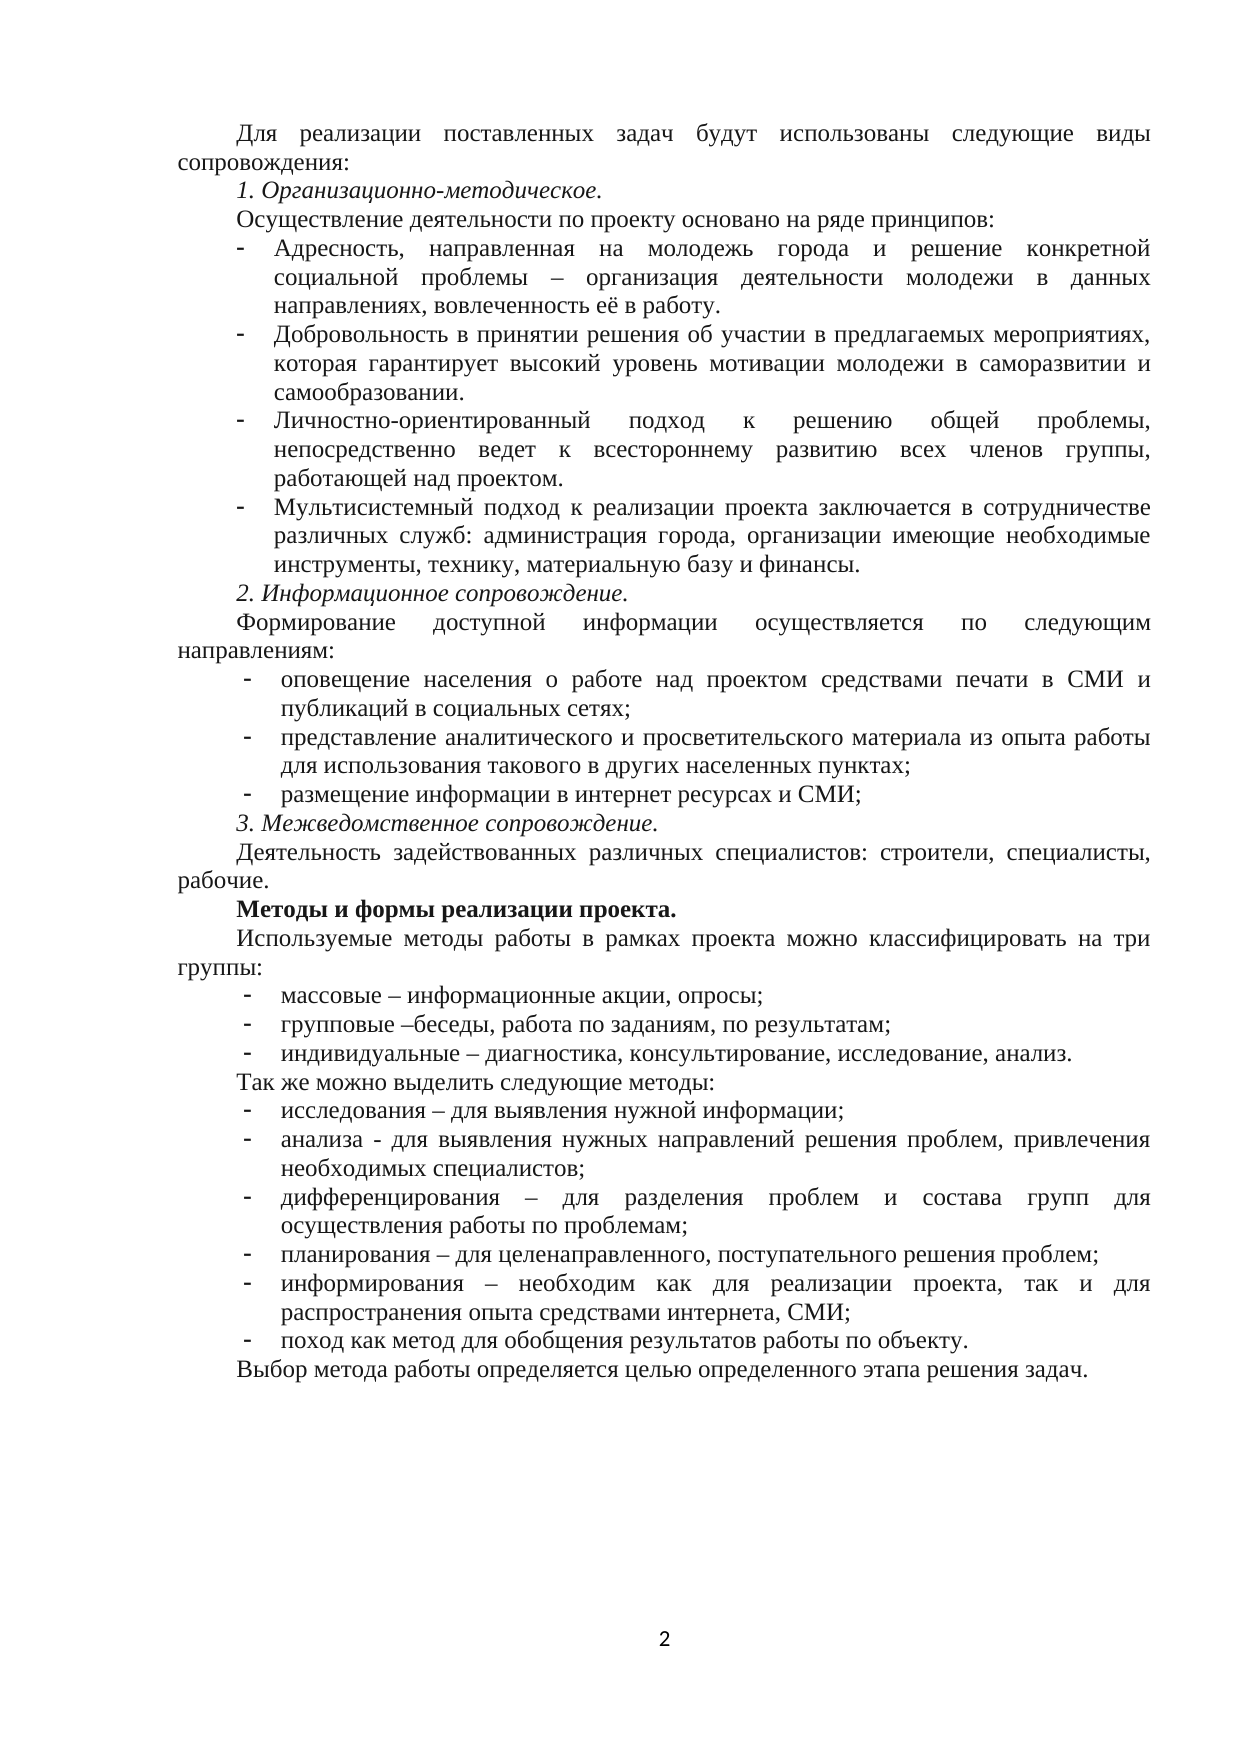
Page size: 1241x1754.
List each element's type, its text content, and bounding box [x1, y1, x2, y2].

text Так же можно выделить следующие методы: [177, 1067, 1152, 1096]
list оповещение населения о работе над проектом средствами печати в СМИ и публикаций в социальных сетях; [243, 664, 1152, 722]
text 3. Межведомственное сопровождение. [177, 808, 1152, 837]
list Добровольность в принятии решения об участии в предлагаемых мероприятиях, которая гарантирует высокий уровень мотивации молодежи в саморазвитии и самообразовании. [236, 319, 1152, 406]
list дифференцирования – для разделения проблем и состава групп для осуществления работы по проблемам; [243, 1182, 1152, 1239]
list поход как метод для обобщения результатов работы по объекту. [243, 1326, 1152, 1354]
text 1. Организационно-методическое. [177, 176, 1152, 204]
list Личностно-ориентированный подход к решению общей проблемы, непосредственно ведет к всестороннему развитию всех членов группы, работающей над проектом. [236, 406, 1152, 492]
list планирования – для целенаправленного, поступательного решения проблем; [243, 1239, 1152, 1268]
list Адресность, направленная на молодежь города и решение конкретной социальной проблемы – организация деятельности молодежи в данных направлениях, вовлеченность её в работу. [236, 233, 1152, 319]
text Методы и формы реализации проекта. [177, 894, 1152, 923]
text 2. Информационное сопровождение. [236, 578, 1152, 607]
text Осуществление деятельности по проекту основано на ряде принципов: [177, 204, 1152, 233]
text Деятельность задействованных различных специалистов: строители, специалисты, рабочие. [177, 837, 1152, 894]
list анализа - для выявления нужных направлений решения проблем, привлечения необходимых специалистов; [243, 1124, 1152, 1182]
list исследования – для выявления нужной информации; [243, 1096, 1152, 1124]
text Для реализации поставленных задач будут использованы следующие виды сопровождения: [177, 118, 1152, 176]
list массовые – информационные акции, опросы; [243, 981, 1152, 1009]
list информирования – необходим как для реализации проекта, так и для распространения опыта средствами интернета, СМИ; [243, 1268, 1152, 1326]
text Выбор метода работы определяется целью определенного этапа решения задач. [177, 1354, 1152, 1383]
list размещение информации в интернет ресурсах и СМИ; [243, 779, 1152, 808]
list индивидуальные – диагностика, консультирование, исследование, анализ. [243, 1038, 1152, 1067]
list Мультисистемный подход к реализации проекта заключается в сотрудничестве различных служб: администрация города, организации имеющие необходимые инструменты, технику, материальную базу и финансы. [236, 492, 1152, 578]
list групповые –беседы, работа по заданиям, по результатам; [243, 1009, 1152, 1038]
list представление аналитического и просветительского материала из опыта работы для использования такового в других населенных пунктах; [243, 722, 1152, 779]
text Формирование доступной информации осуществляется по следующим направлениям: [177, 607, 1152, 664]
text Используемые методы работы в рамках проекта можно классифицировать на три группы: [177, 923, 1152, 981]
